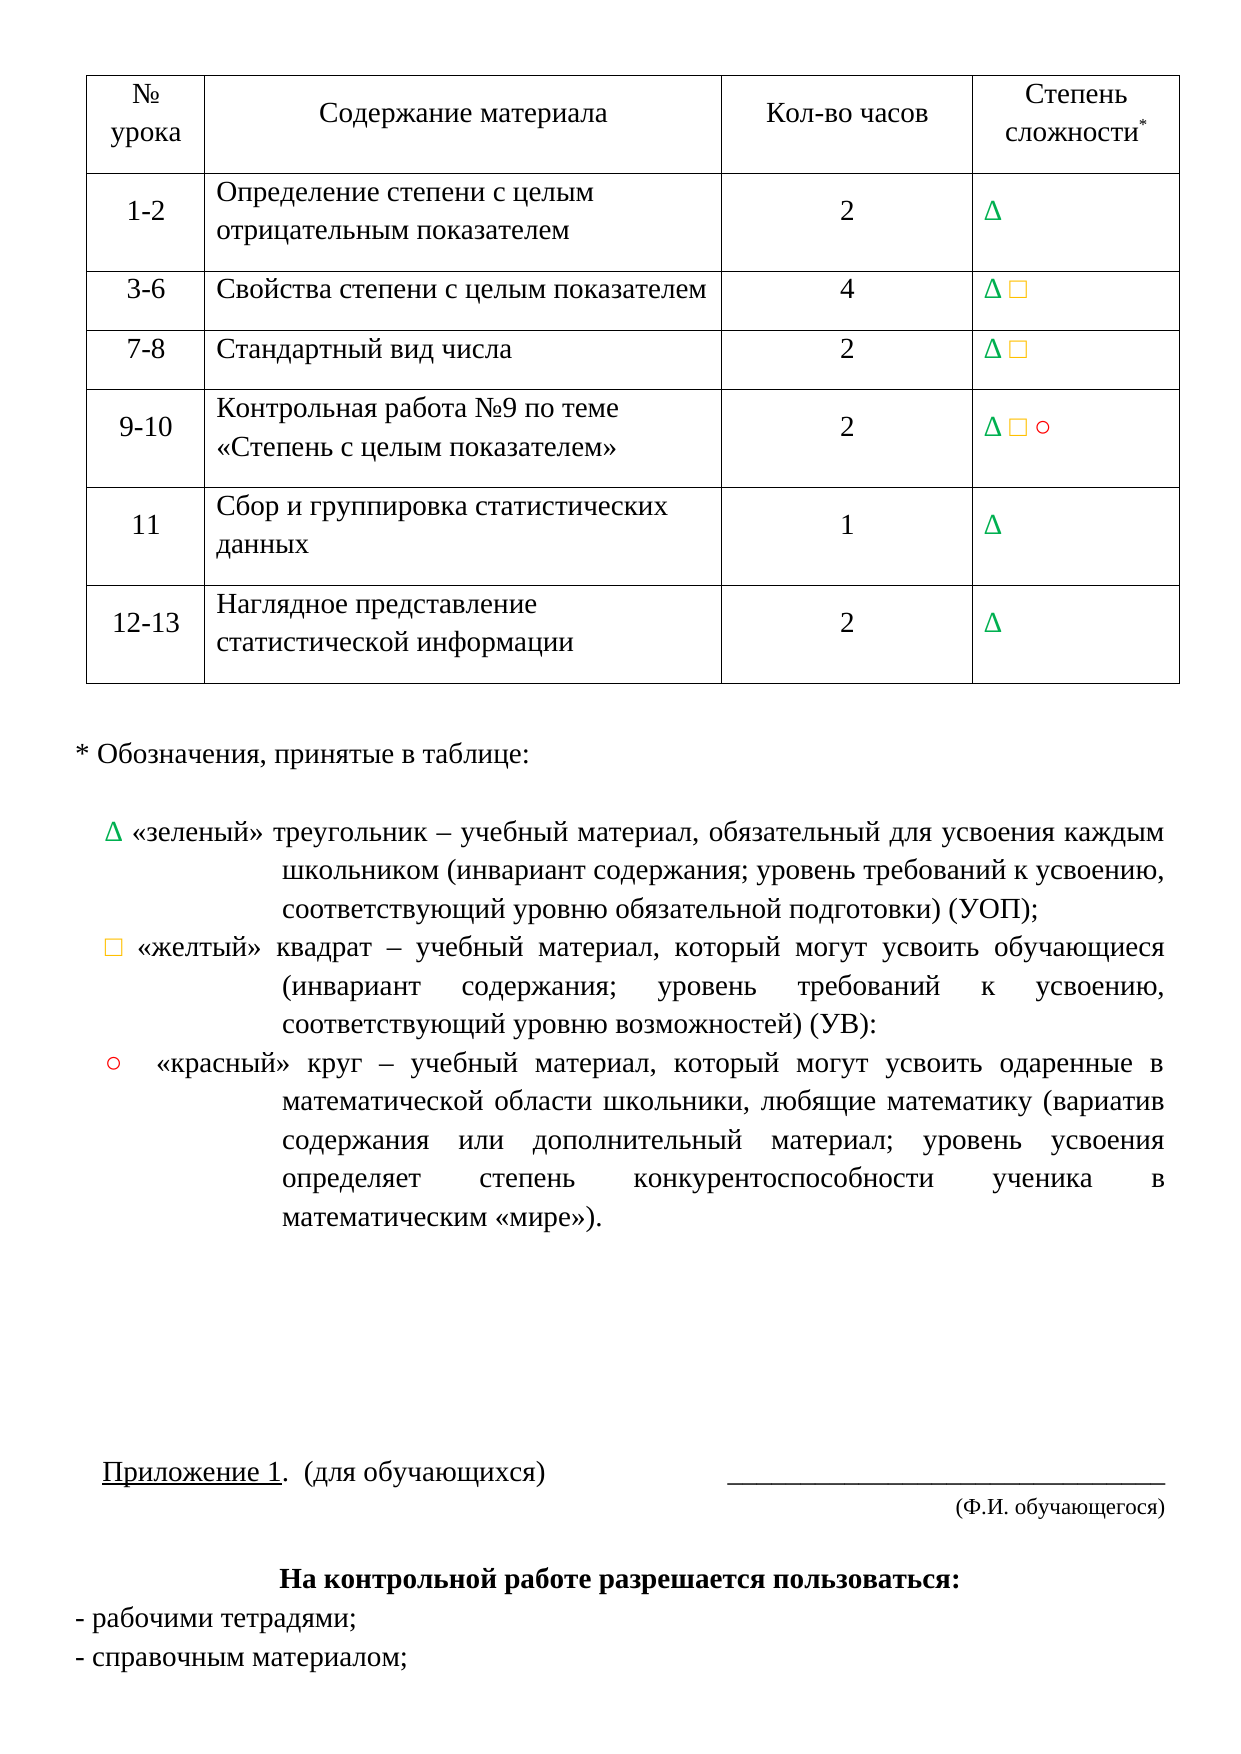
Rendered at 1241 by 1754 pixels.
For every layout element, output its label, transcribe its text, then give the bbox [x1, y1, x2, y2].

table_cell 3-6 [87, 272, 204, 330]
table_cell 12-13 [87, 586, 204, 683]
table_cell 1-2 [87, 174, 204, 271]
table_cell 2 [722, 331, 972, 389]
table_cell Контрольная работа №9 по теме «Степень с целым показателем» [205, 390, 721, 487]
text ○ «красный» круг – учебный материал, который могут усвоить одаренные в математической области школьники, любящие математику (вариатив содержания или дополнительный материал; уровень усвоения определяет степень конкурентоспособности ученика в математическим «мире»). [104, 1045, 1165, 1233]
table_cell Сбор и группировка статистических данных [205, 488, 721, 585]
table_cell 4 [722, 272, 972, 330]
table_cell 2 [722, 390, 972, 487]
table_header № урока [87, 76, 204, 173]
table_cell 7-8 [87, 331, 204, 389]
text - рабочими тетрадями; [75, 1600, 1165, 1634]
table_cell ∆ [973, 586, 1179, 683]
table_cell ∆ □ ○ [973, 390, 1179, 487]
table_cell 11 [87, 488, 204, 585]
text * Обозначения, принятые в таблице: [75, 737, 1165, 770]
table_header Содержание материала [205, 76, 721, 173]
table_cell ∆ [973, 174, 1179, 271]
table_cell Стандартный вид числа [205, 331, 721, 389]
table_cell Наглядное представление статистической информации [205, 586, 721, 683]
table_cell Определение степени с целым отрицательным показателем [205, 174, 721, 271]
table_cell ∆ □ [973, 331, 1179, 389]
table_cell ∆ [973, 488, 1179, 585]
table_cell 9-10 [87, 390, 204, 487]
table_cell ∆ □ [973, 272, 1179, 330]
text □ «желтый» квадрат – учебный материал, который могут усвоить обучающиеся (инвариант содержания; уровень требований к усвоению, соответствующий уровню возможностей) (УВ): [104, 929, 1165, 1040]
table_header Степень сложности* [973, 76, 1179, 173]
table_cell 2 [722, 174, 972, 271]
table_cell 2 [722, 586, 972, 683]
text - справочным материалом; [75, 1639, 1165, 1672]
text На контрольной работе разрешается пользоваться: [75, 1562, 1165, 1595]
table_cell 1 [722, 488, 972, 585]
text ∆ «зеленый» треугольник – учебный материал, обязательный для усвоения каждым школьником (инвариант содержания; уровень требований к усвоению, соответствующий уровню обязательной подготовки) (УОП); [104, 814, 1165, 924]
table_header Кол-во часов [722, 76, 972, 173]
text (Ф.И. обучающегося) [75, 1493, 1165, 1519]
table_cell Свойства степени с целым показателем [205, 272, 721, 330]
text Приложение 1. (для обучающихся) ______________________________ [75, 1454, 1165, 1488]
